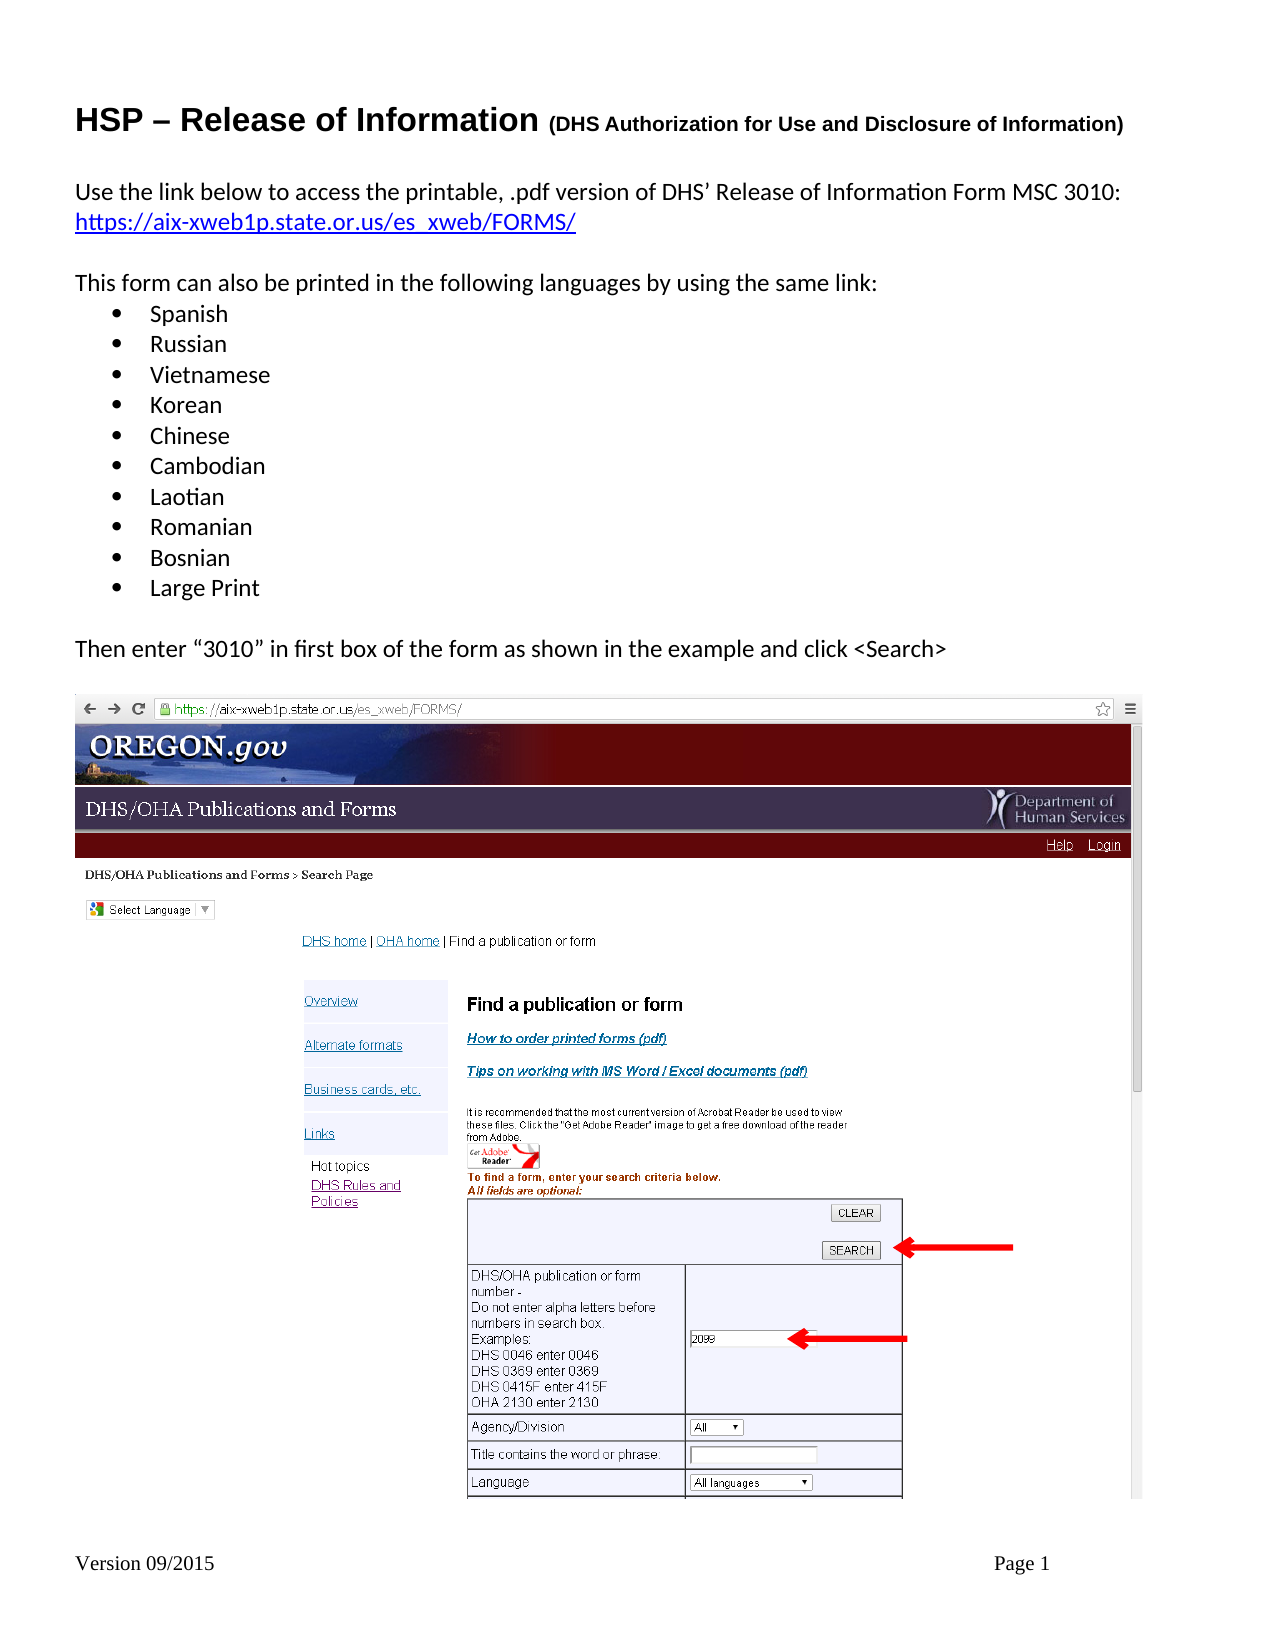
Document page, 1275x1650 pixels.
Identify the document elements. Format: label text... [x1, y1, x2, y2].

list Laotian [112, 481, 1209, 511]
list Korean [112, 389, 1209, 420]
list Russian [112, 328, 1209, 359]
picture [75, 694, 1143, 1499]
subtitle HSP – Release of Information (DHS Authorization for Use and Disclosure of Information) [75, 100, 1209, 139]
list Romanian [112, 511, 1209, 542]
list Chinese [112, 420, 1209, 450]
list Vietnamese [112, 359, 1209, 389]
text Use the link below to access the printable, .pdf version of DHS’ Release of Information Form MSC 3010: [75, 176, 1209, 206]
list Large Print [112, 572, 1209, 603]
list Bosnian [112, 542, 1209, 572]
text https://aix-xweb1p.state.or.us/es_xweb/FORMS/ [75, 206, 1209, 237]
text Then enter “3010” in first box of the form as shown in the example and click <Search> [75, 633, 1209, 664]
text This form can also be printed in the following languages by using the same link: [75, 267, 1209, 298]
list Cambodian [112, 450, 1209, 481]
list Spanish [112, 298, 1209, 328]
